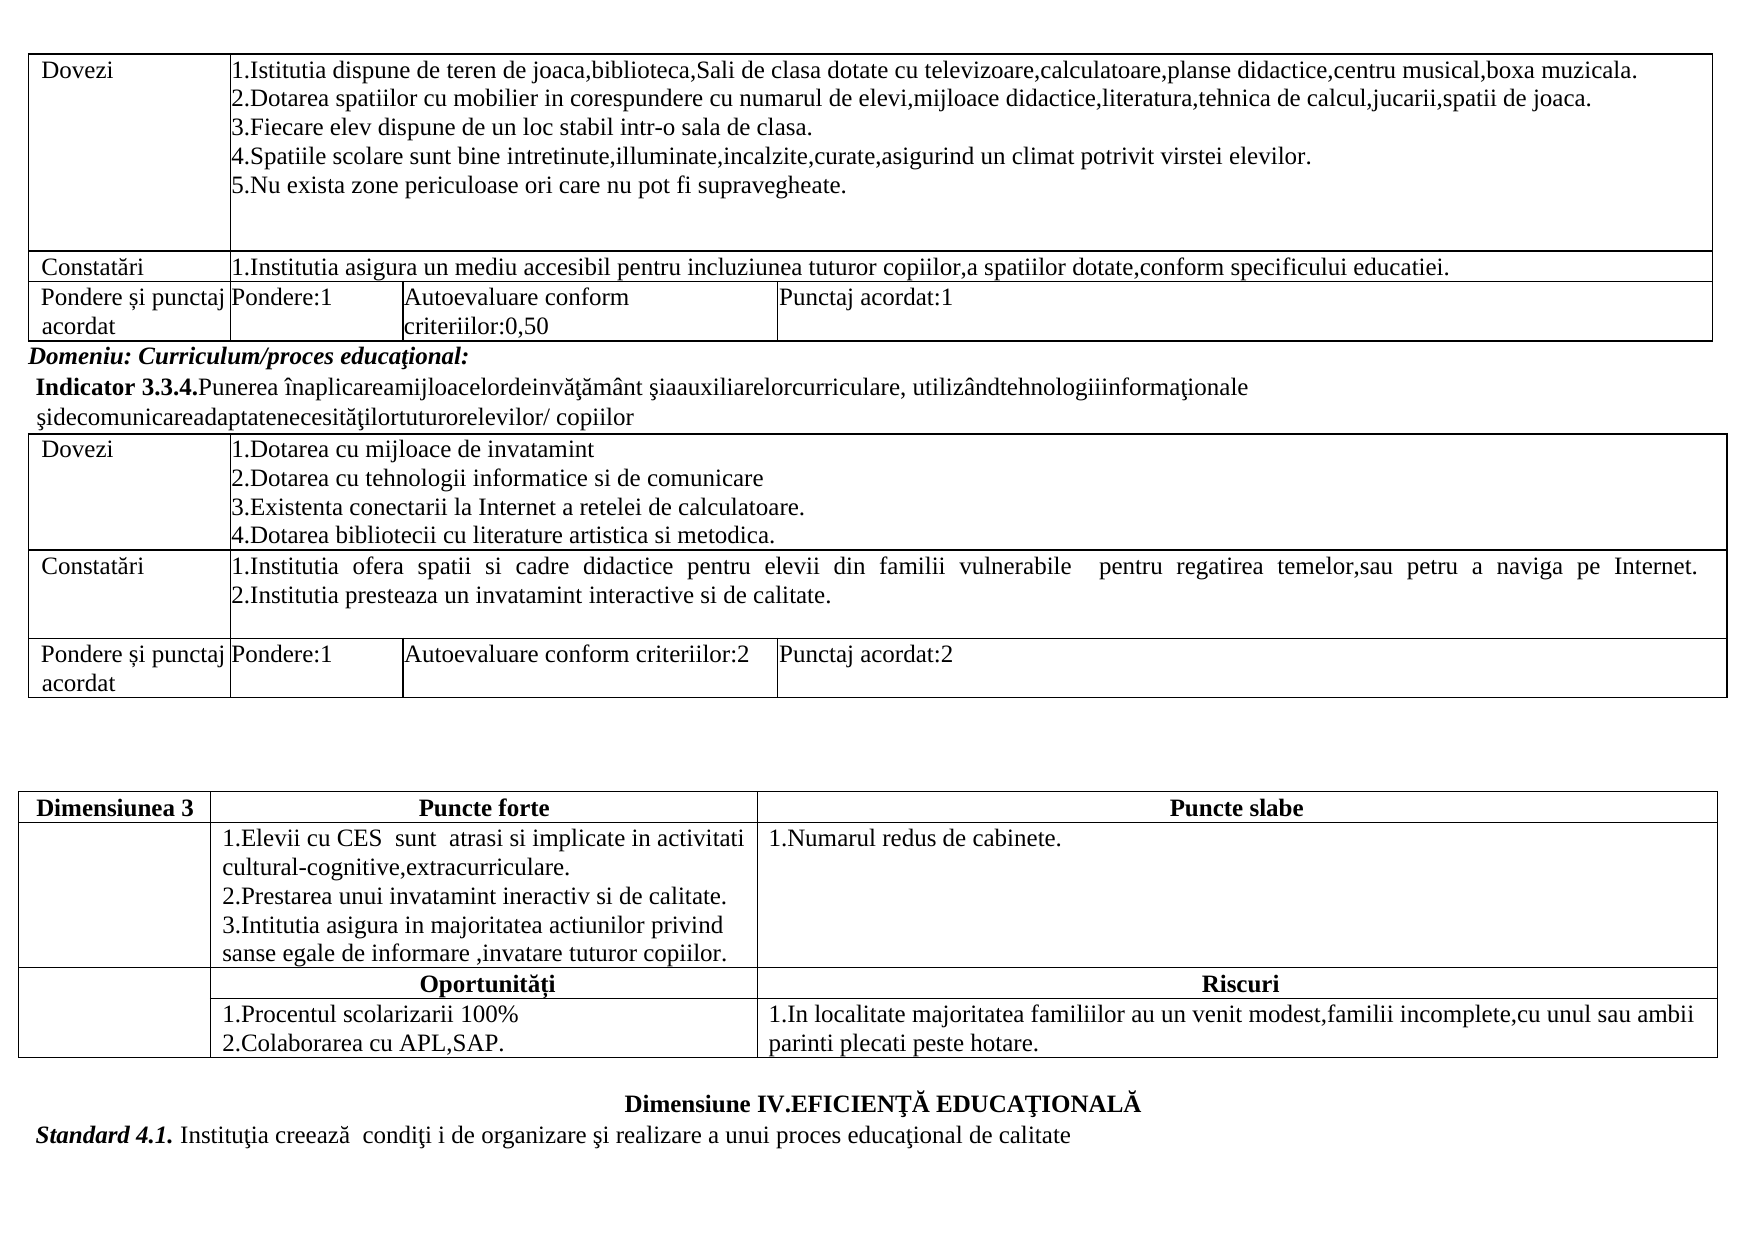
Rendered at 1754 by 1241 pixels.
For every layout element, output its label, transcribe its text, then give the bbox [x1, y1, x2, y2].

table_cell Pondere:1 [231, 639, 402, 696]
table_cell Punctaj acordat:2 [778, 639, 1726, 696]
subtitle Dimensiune IV.EFICIENŢĂ EDUCAŢIONALĂ [59, 1089, 1707, 1118]
table_cell 1.Elevii cu CES sunt atrasi si implicate in activitati cultural-cognitive,extracurriculare. 2.Prestarea unui invatamint ineractiv si de calitate. 3.Intitutia asigura in majoritatea actiunilor privind sanse egale de informare ,invatare tuturor copiilor. [211, 823, 757, 967]
table_cell [19, 823, 210, 967]
table_cell 1.Institutia asigura un mediu accesibil pentru incluziunea tuturor copiilor,a spatiilor dotate,conform specificului educatiei. [231, 252, 1712, 281]
table_cell Riscuri [758, 968, 1717, 998]
text Standard 4.1. Instituţia creează condiţi i de organizare şi realizare a unui proces educaţional de calitate [35, 1120, 1722, 1149]
table_header Puncte forte [211, 792, 757, 822]
table_cell Autoevaluare conform criteriilor:2 [404, 639, 777, 696]
table_cell [19, 968, 210, 1057]
table_header 1.Dotarea cu mijloace de invatamint 2.Dotarea cu tehnologii informatice si de comunicare 3.Existenta conectarii la Internet a retelei de calculatoare. 4.Dotarea bibliotecii cu literature artistica si metodica. [231, 435, 1726, 549]
text Domeniu: Curriculum/proces educaţional: [28, 342, 1704, 370]
table_cell 1.Numarul redus de cabinete. [758, 823, 1717, 967]
table_cell 1.Procentul scolarizarii 100% 2.Colaborarea cu APL,SAP. [211, 999, 757, 1057]
table_header Dovezi [29, 435, 230, 549]
table_cell Autoevaluare conform criteriilor:0,50 [404, 282, 777, 340]
table_cell Constatări [29, 551, 230, 637]
table_cell Pondere și punctaj acordat [29, 639, 230, 696]
table_header Dimensiunea 3 [19, 792, 210, 822]
table_cell 1.In localitate majoritatea familiilor au un venit modest,familii incomplete,cu unul sau ambii parinti plecati peste hotare. [758, 999, 1717, 1057]
text Indicator 3.3.4.Punerea înaplicareamijloacelordeinvăţământ şiaauxiliarelorcurriculare, utilizândtehnologiiinformaţionale şidecomunicareadaptatenecesităţilortuturorelevilor/ copiilor [35, 372, 1722, 431]
table_cell Punctaj acordat:1 [778, 282, 1712, 340]
table_cell Constatări [29, 252, 230, 281]
table_cell Oportunități [211, 968, 757, 998]
table_header 1.Istitutia dispune de teren de joaca,biblioteca,Sali de clasa dotate cu televizoare,calculatoare,planse didactice,centru musical,boxa muzicala. 2.Dotarea spatiilor cu mobilier in corespundere cu numarul de elevi,mijloace didactice,literatura,tehnica de calcul,jucarii,spatii de joaca. 3.Fiecare elev dispune de un loc stabil intr-o sala de clasa. 4.Spatiile scolare sunt bine intretinute,illuminate,incalzite,curate,asigurind un climat potrivit virstei elevilor. 5.Nu exista zone periculoase ori care nu pot fi supravegheate. [231, 55, 1712, 250]
table_cell Pondere și punctaj acordat [29, 282, 230, 340]
table_header Dovezi [29, 55, 230, 250]
table_cell Pondere:1 [231, 282, 402, 340]
table_cell 1.Institutia ofera spatii si cadre didactice pentru elevii din familii vulnerabile pentru regatirea temelor,sau petru a naviga pe Internet. 2.Institutia presteaza un invatamint interactive si de calitate. [231, 551, 1726, 637]
table_header Puncte slabe [758, 792, 1717, 822]
